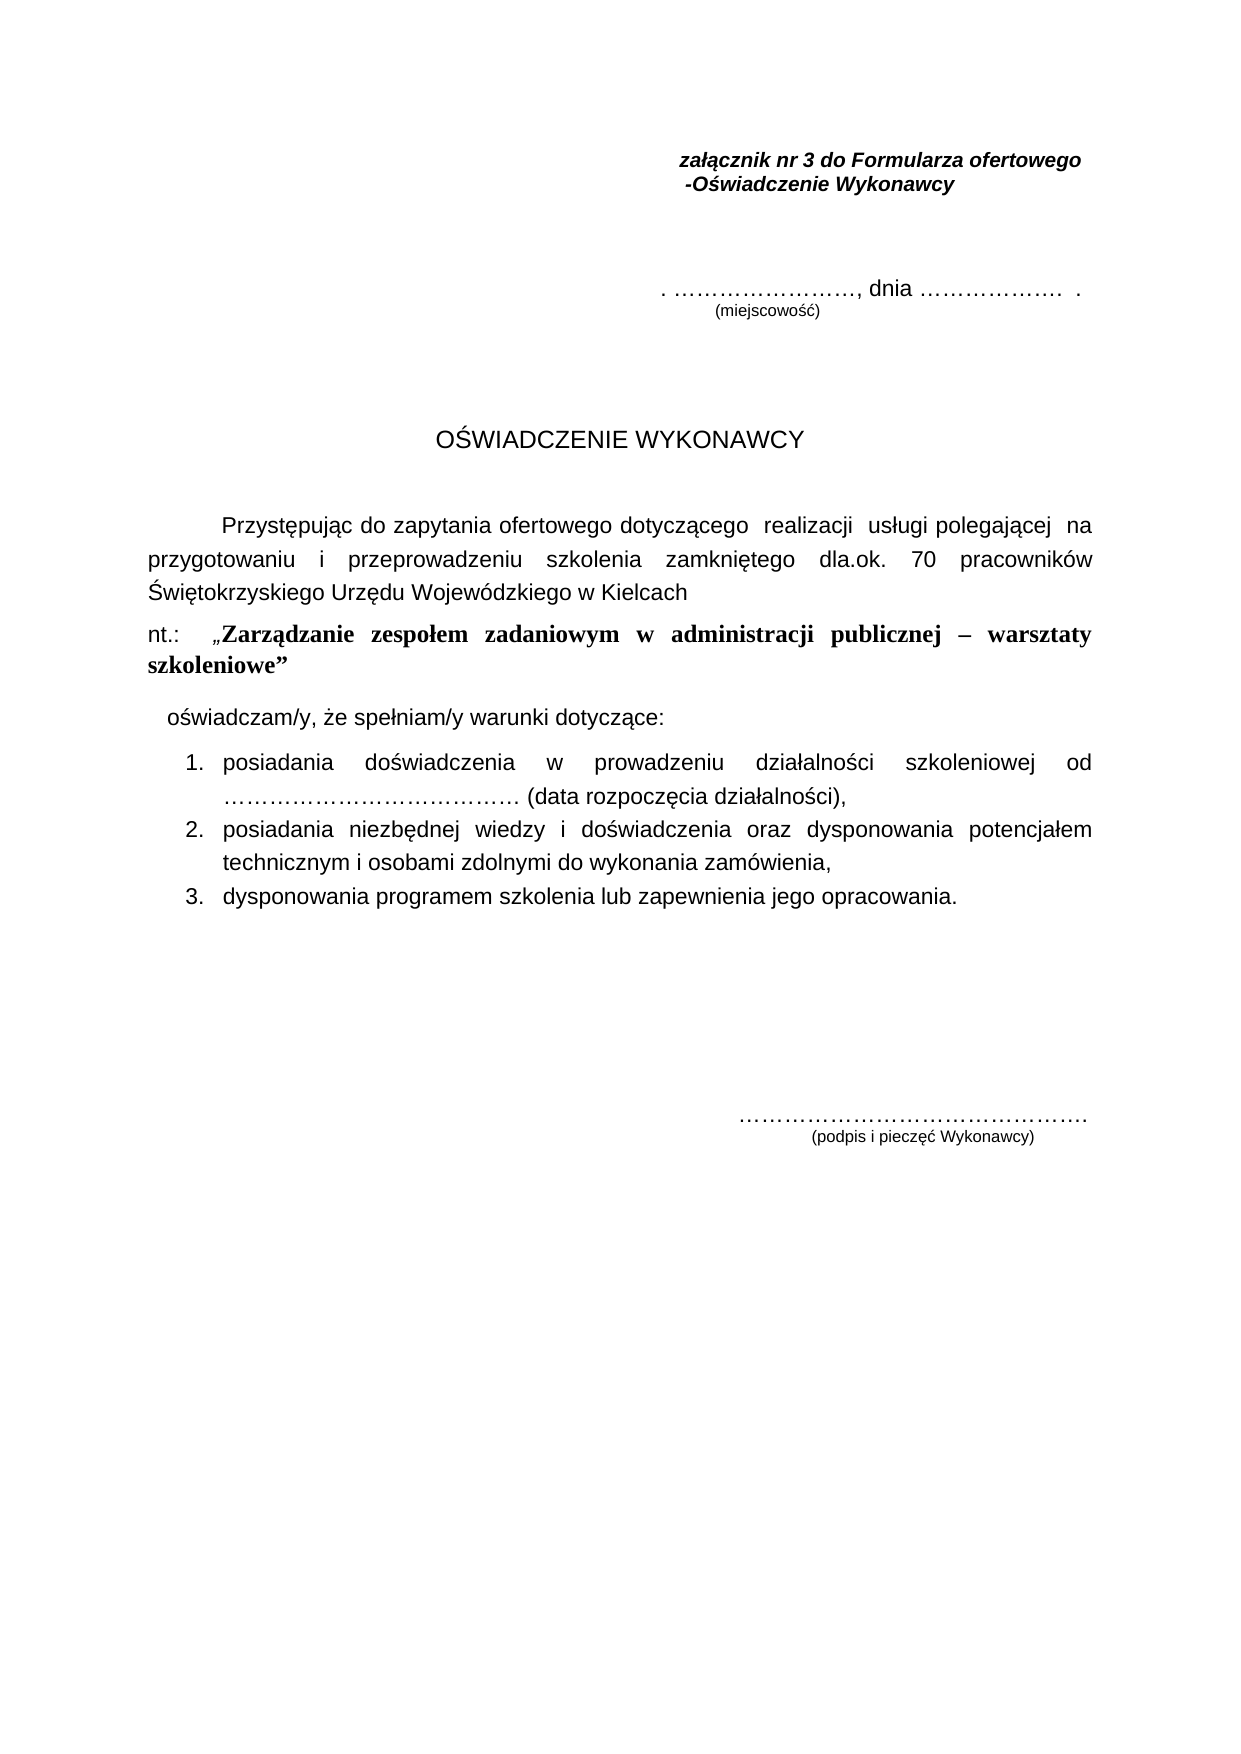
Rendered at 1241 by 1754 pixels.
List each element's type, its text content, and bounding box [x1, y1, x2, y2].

text Przystępując do zapytania ofertowego dotyczącego realizacji usługi polegającej na przygotowaniu i przeprowadzeniu szkolenia zamkniętego dla.ok. 70 pracowników Świętokrzyskiego Urzędu Wojewódzkiego w Kielcach [148, 507, 1093, 607]
text . ……………………, dnia ………………. . [516, 274, 1093, 301]
text załącznik nr 3 do Formularza ofertowego [148, 148, 1093, 172]
text OŚWIADCZENIE WYKONAWCY [148, 426, 1093, 454]
text -Oświadczenie Wykonawcy [148, 172, 1093, 196]
list posiadania doświadczenia w prowadzeniu działalności szkoleniowej od ………………………………… (data rozpoczęcia działalności), [185, 744, 1093, 811]
list (podpis i pieczęć Wykonawcy) [738, 1127, 1093, 1146]
list dysponowania programem szkolenia lub zapewnienia jego opracowania. [185, 877, 1093, 911]
text nt.: „Zarządzanie zespołem zadaniowym w administracji publicznej – warsztaty szkoleniowe” [148, 619, 1093, 679]
list posiadania niezbędnej wiedzy i doświadczenia oraz dysponowania potencjałem technicznym i osobami zdolnymi do wykonania zamówienia, [185, 811, 1093, 877]
text oświadczam/y, że spełniam/y warunki dotyczące: [148, 698, 1093, 732]
text (miejscowość) [148, 301, 1093, 320]
list ………………………………………. [738, 1101, 1093, 1127]
